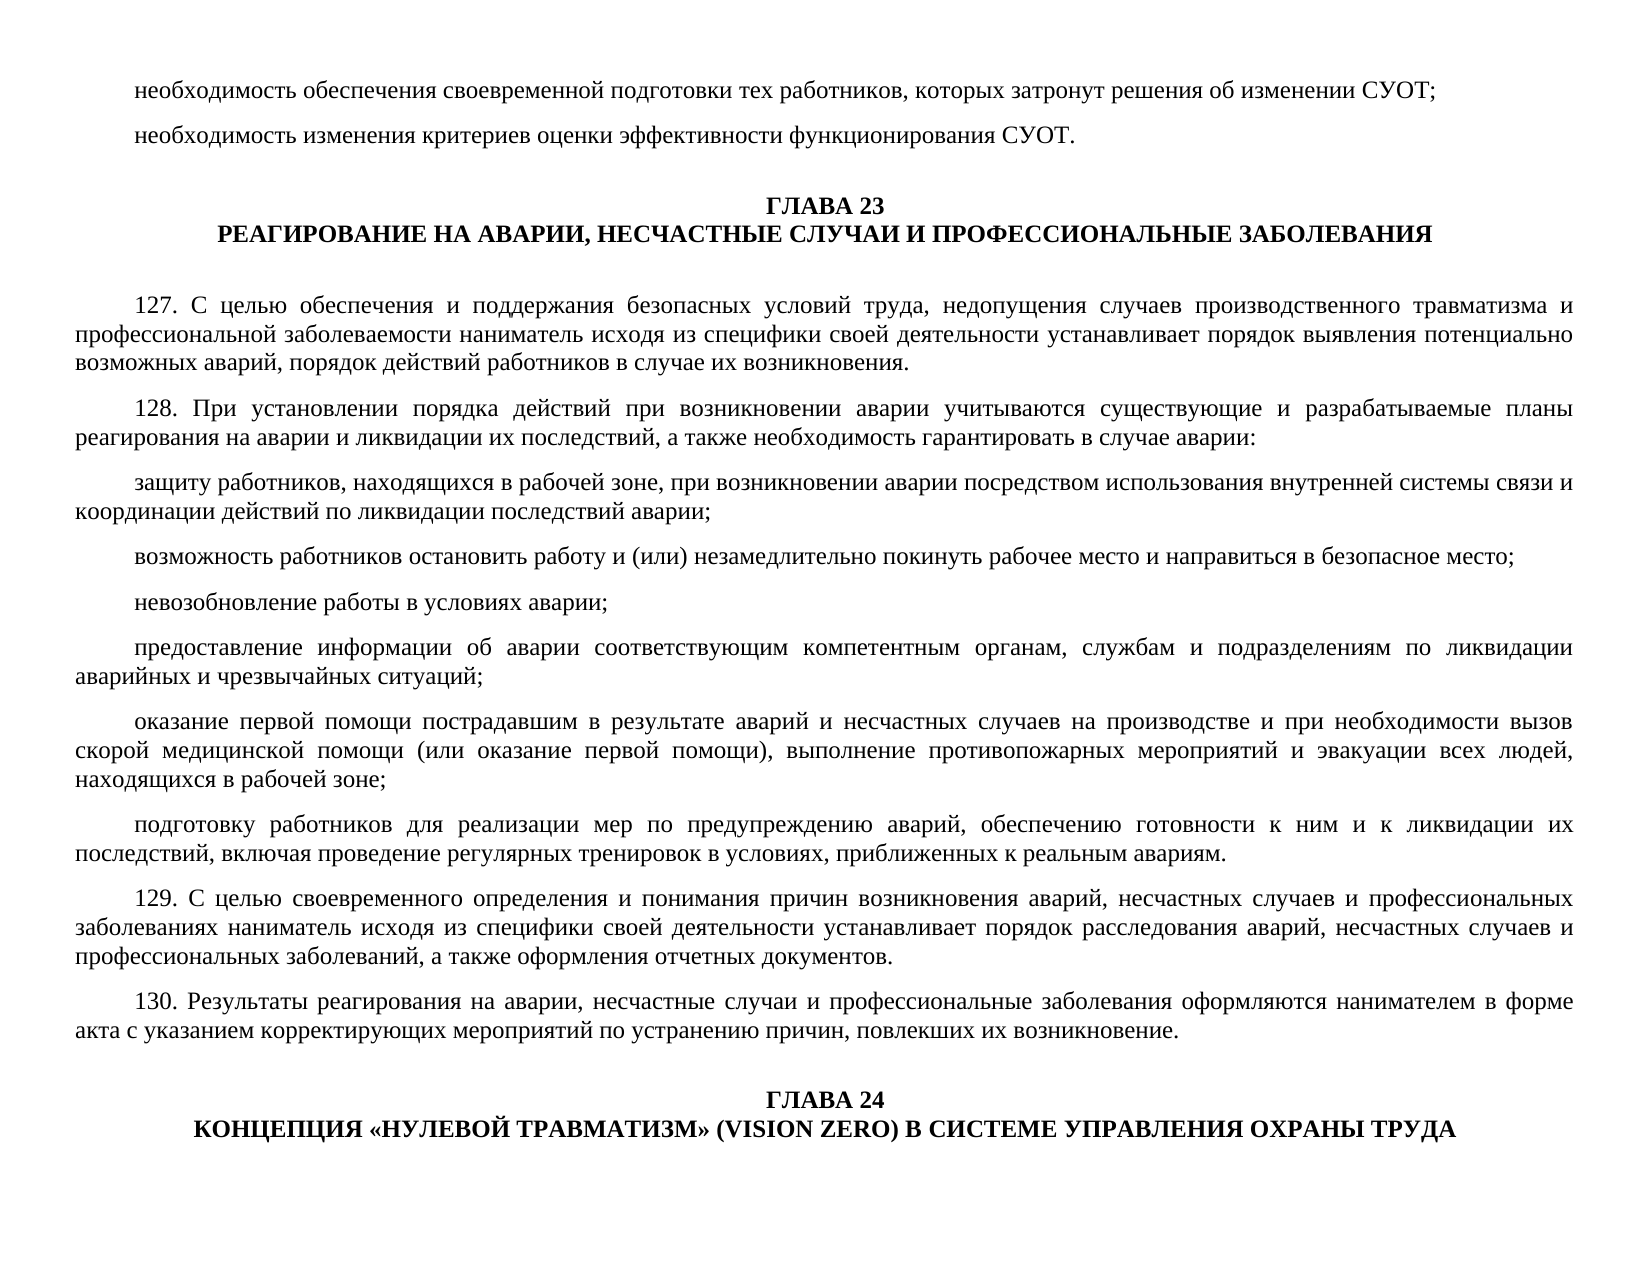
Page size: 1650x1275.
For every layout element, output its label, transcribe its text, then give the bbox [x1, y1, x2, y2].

text необходимость обеспечения своевременной подготовки тех работников, которых затронут решения об изменении СУОТ; [75, 75, 1575, 104]
text 129. С целью своевременного определения и понимания причин возникновения аварий, несчастных случаев и профессиональных заболеваниях наниматель исходя из специфики своей деятельности устанавливает порядок расследования аварий, несчастных случаев и профессиональных заболеваний, а также оформления отчетных документов. [75, 883, 1575, 969]
text 130. Результаты реагирования на аварии, несчастные случаи и профессиональные заболевания оформляются нанимателем в форме акта с указанием корректирующих мероприятий по устранению причин, повлекших их возникновение. [75, 986, 1575, 1044]
text невозобновление работы в условиях аварии; [75, 587, 1575, 615]
text предоставление информации об аварии соответствующим компетентным органам, службам и подразделениям по ликвидации аварийных и чрезвычайных ситуаций; [75, 632, 1575, 689]
text 128. При установлении порядка действий при возникновении аварии учитываются существующие и разрабатываемые планы реагирования на аварии и ликвидации их последствий, а также необходимость гарантировать в случае аварии: [75, 393, 1575, 450]
text защиту работников, находящихся в рабочей зоне, при возникновении аварии посредством использования внутренней системы связи и координации действий по ликвидации последствий аварии; [75, 467, 1575, 524]
text ГЛАВА 23 РЕАГИРОВАНИЕ НА АВАРИИ, НЕСЧАСТНЫЕ СЛУЧАИ И ПРОФЕССИОНАЛЬНЫЕ ЗАБОЛЕВАНИЯ [75, 191, 1575, 248]
text оказание первой помощи пострадавшим в результате аварий и несчастных случаев на производстве и при необходимости вызов скорой медицинской помощи (или оказание первой помощи), выполнение противопожарных мероприятий и эвакуации всех людей, находящихся в рабочей зоне; [75, 706, 1575, 792]
text необходимость изменения критериев оценки эффективности функционирования СУОТ. [75, 120, 1575, 149]
text возможность работников остановить работу и (или) незамедлительно покинуть рабочее место и направиться в безопасное место; [75, 541, 1575, 570]
text ГЛАВА 24 КОНЦЕПЦИЯ «НУЛЕВОЙ ТРАВМАТИЗМ» (VISION ZERO) В СИСТЕМЕ УПРАВЛЕНИЯ ОХРАНЫ ТРУДА [75, 1085, 1575, 1143]
text подготовку работников для реализации мер по предупреждению аварий, обеспечению готовности к ним и к ликвидации их последствий, включая проведение регулярных тренировок в условиях, приближенных к реальным авариям. [75, 809, 1575, 867]
text 127. С целью обеспечения и поддержания безопасных условий труда, недопущения случаев производственного травматизма и профессиональной заболеваемости наниматель исходя из специфики своей деятельности устанавливает порядок выявления потенциально возможных аварий, порядок действий работников в случае их возникновения. [75, 290, 1575, 376]
